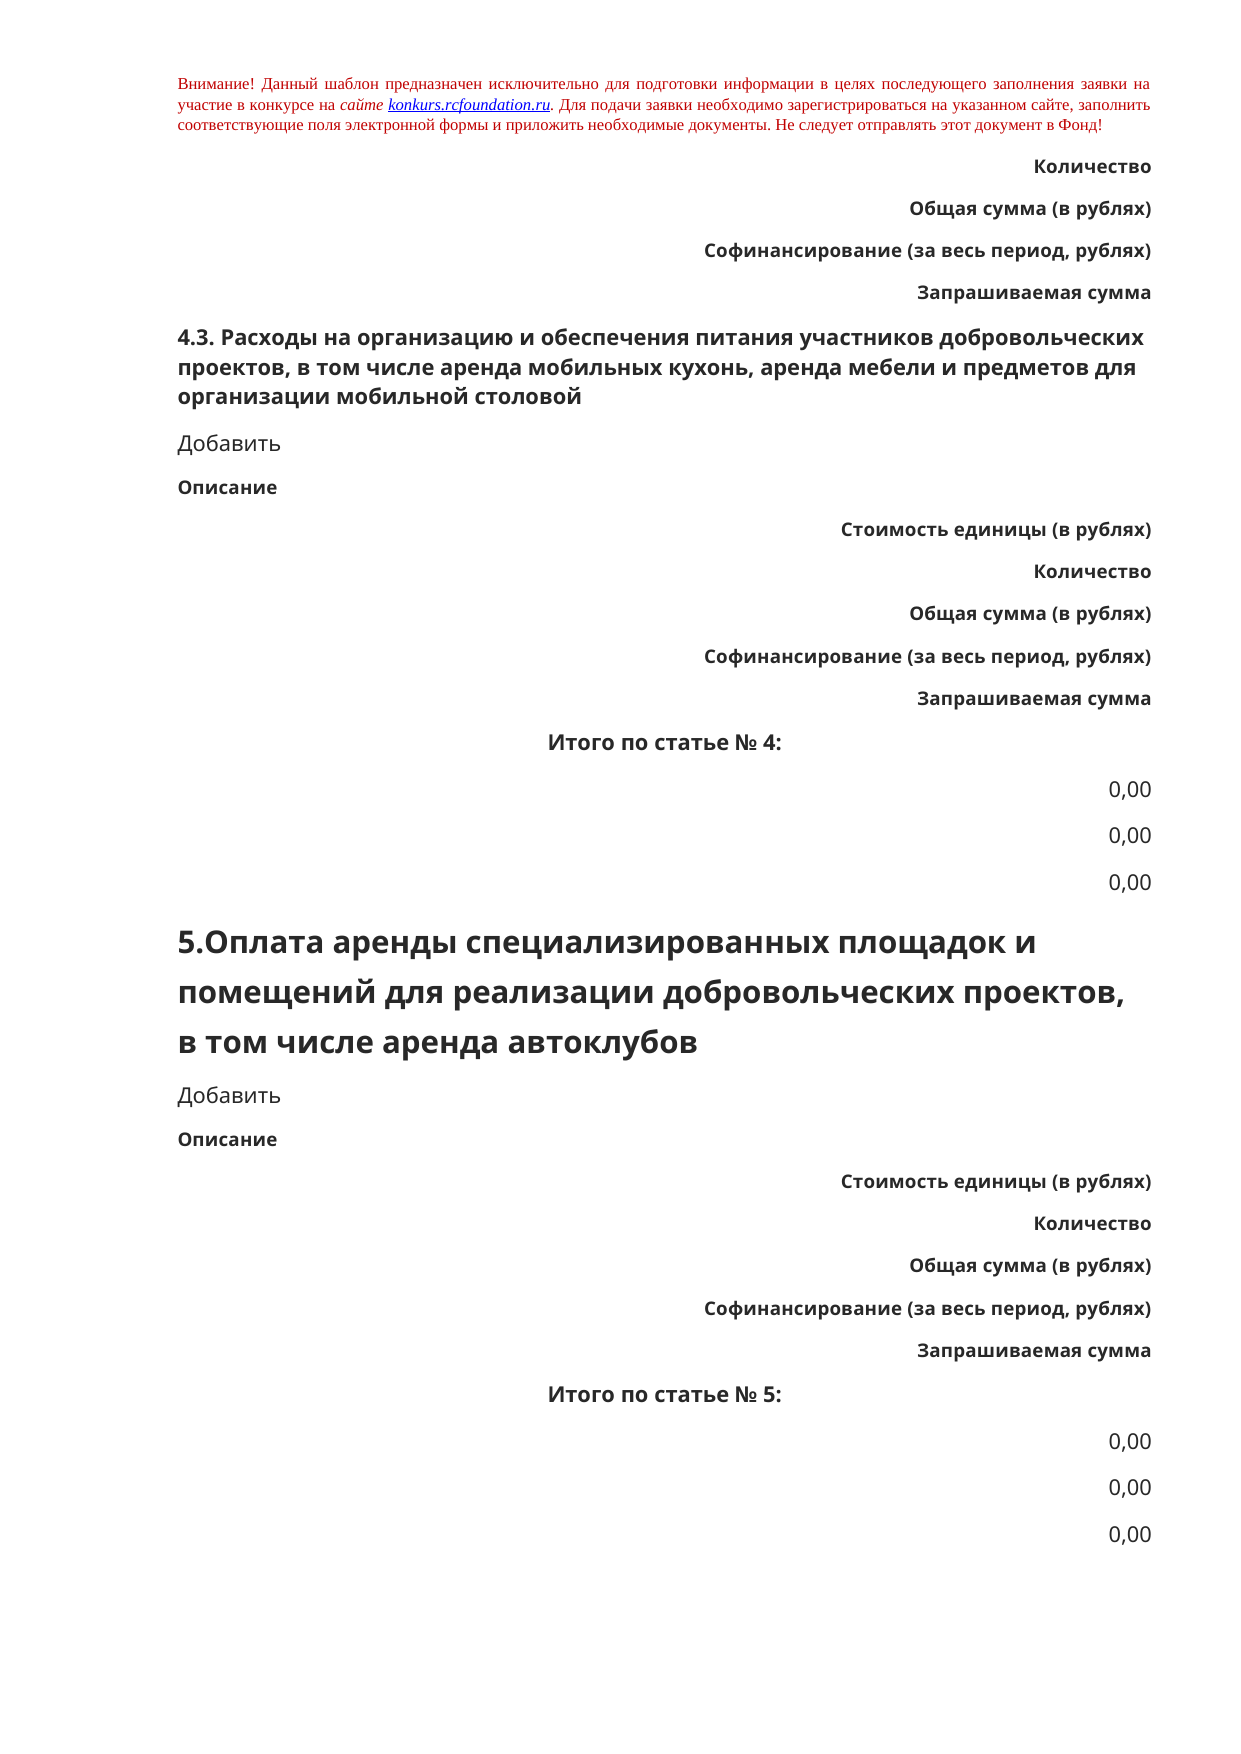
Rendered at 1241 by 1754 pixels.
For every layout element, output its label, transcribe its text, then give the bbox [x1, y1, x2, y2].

text 4.3. Расходы на организацию и обеспечения питания участников добровольческих проектов, в том числе аренда мобильных кухонь, аренда мебели и предметов для организации мобильной столовой [177, 322, 1152, 411]
text Софинансирование (за весь период, рублях) [177, 643, 1152, 668]
text 0,00 [177, 1519, 1152, 1548]
text 0,00 [177, 1426, 1152, 1456]
text 0,00 [177, 820, 1152, 850]
text Описание [177, 1126, 1152, 1152]
text Добавить [177, 1080, 1152, 1109]
text Софинансирование (за весь период, рублях) [177, 1295, 1152, 1321]
text Добавить [177, 428, 1152, 457]
text 0,00 [177, 1472, 1152, 1502]
text Итого по статье № 5: [177, 1379, 1152, 1409]
text Стоимость единицы (в рублях) [177, 516, 1152, 542]
text Количество [177, 153, 1152, 178]
text Количество [177, 558, 1152, 584]
text 0,00 [177, 774, 1152, 803]
text Итого по статье № 4: [177, 727, 1152, 757]
text Общая сумма (в рублях) [177, 601, 1152, 626]
text Запрашиваемая сумма [177, 279, 1152, 305]
text Стоимость единицы (в рублях) [177, 1168, 1152, 1194]
text Количество [177, 1211, 1152, 1236]
text Общая сумма (в рублях) [177, 1253, 1152, 1278]
text Софинансирование (за весь период, рублях) [177, 237, 1152, 263]
text 0,00 [177, 867, 1152, 896]
text 5.Оплата аренды специализированных площадок и помещений для реализации добровольческих проектов, в том числе аренда автоклубов [177, 913, 1152, 1063]
text Запрашиваемая сумма [177, 685, 1152, 711]
text Общая сумма (в рублях) [177, 195, 1152, 221]
text Запрашиваемая сумма [177, 1337, 1152, 1363]
text Описание [177, 474, 1152, 500]
